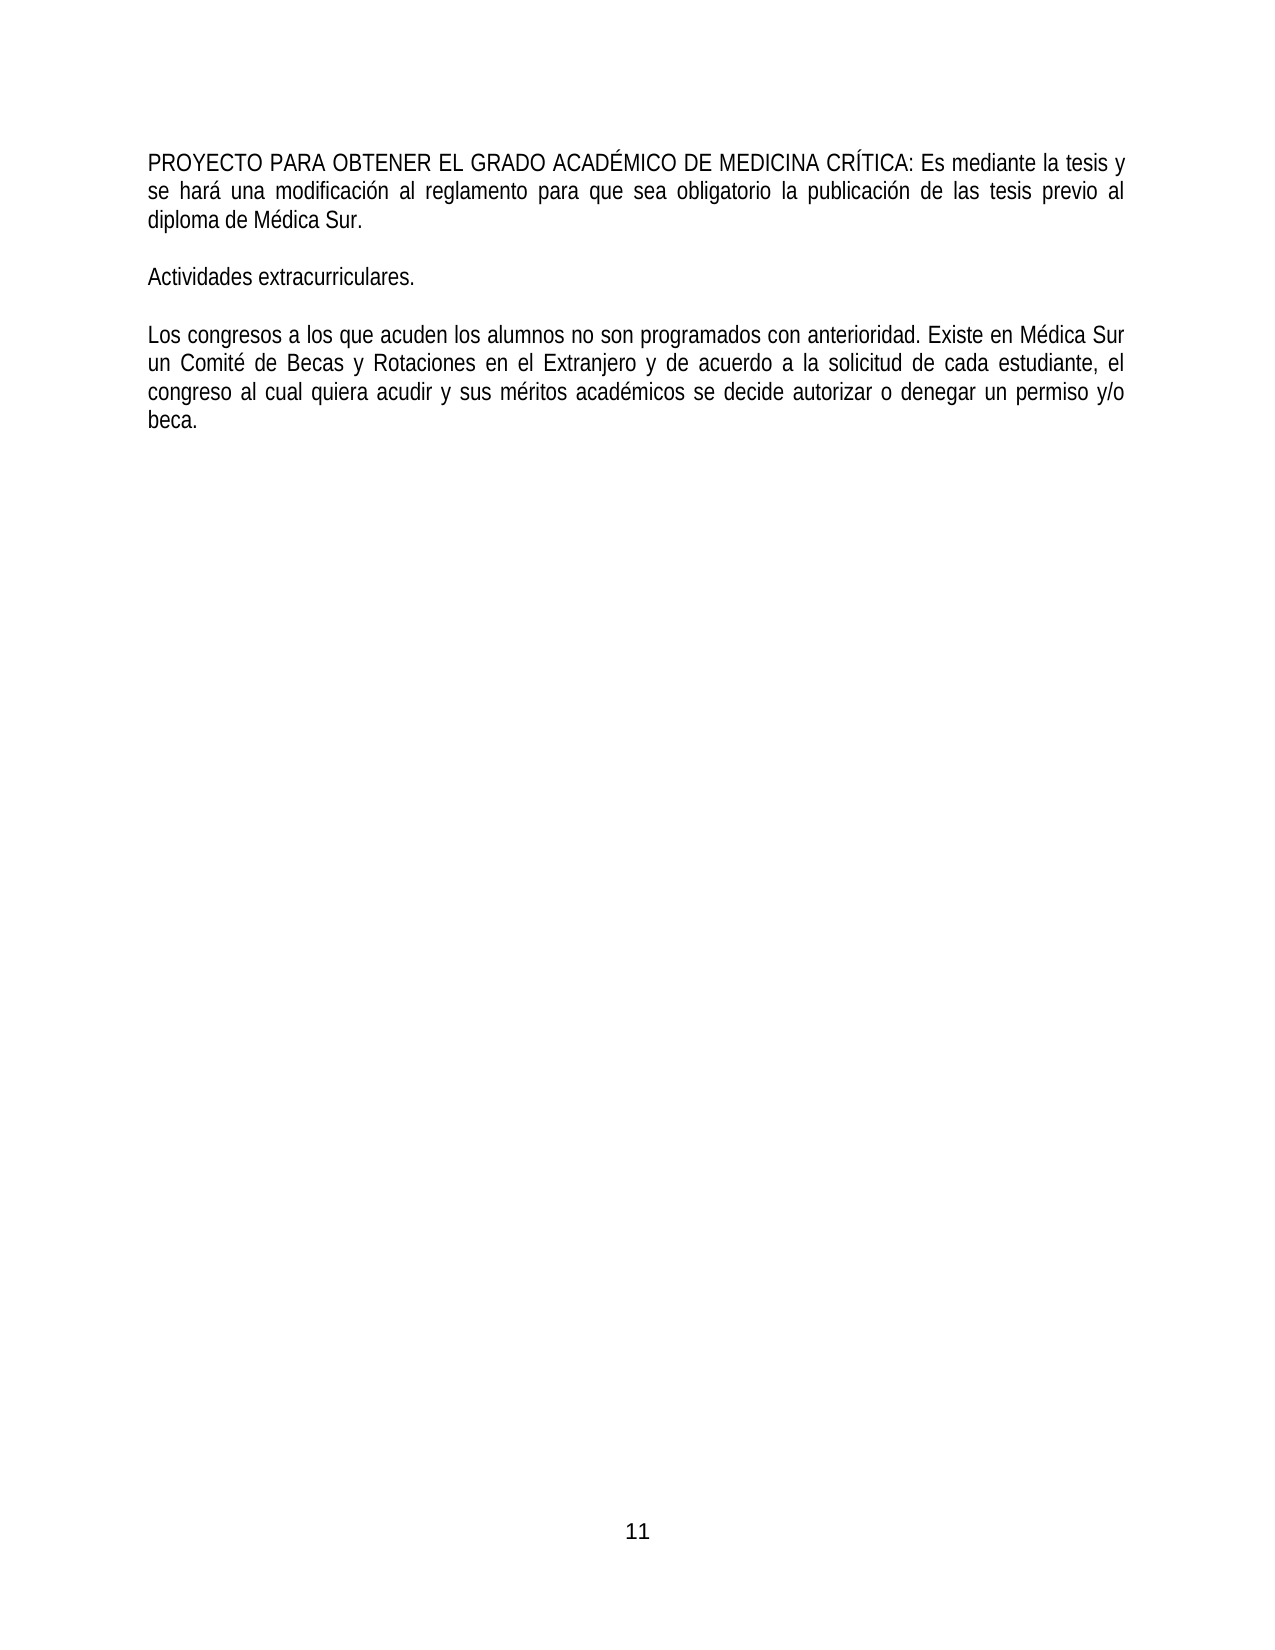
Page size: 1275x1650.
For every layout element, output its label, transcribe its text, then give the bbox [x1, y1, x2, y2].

text Actividades extracurriculares. [148, 262, 1127, 291]
text PROYECTO PARA OBTENER EL GRADO ACADÉMICO DE MEDICINA CRÍTICA: Es mediante la tesis y se hará una modificación al reglamento para que sea obligatorio la publicación de las tesis previo al diploma de Médica Sur. [148, 148, 1127, 234]
text Los congresos a los que acuden los alumnos no son programados con anterioridad. Existe en Médica Sur un Comité de Becas y Rotaciones en el Extranjero y de acuerdo a la solicitud de cada estudiante, el congreso al cual quiera acudir y sus méritos académicos se decide autorizar o denegar un permiso y/o beca. [148, 319, 1127, 434]
